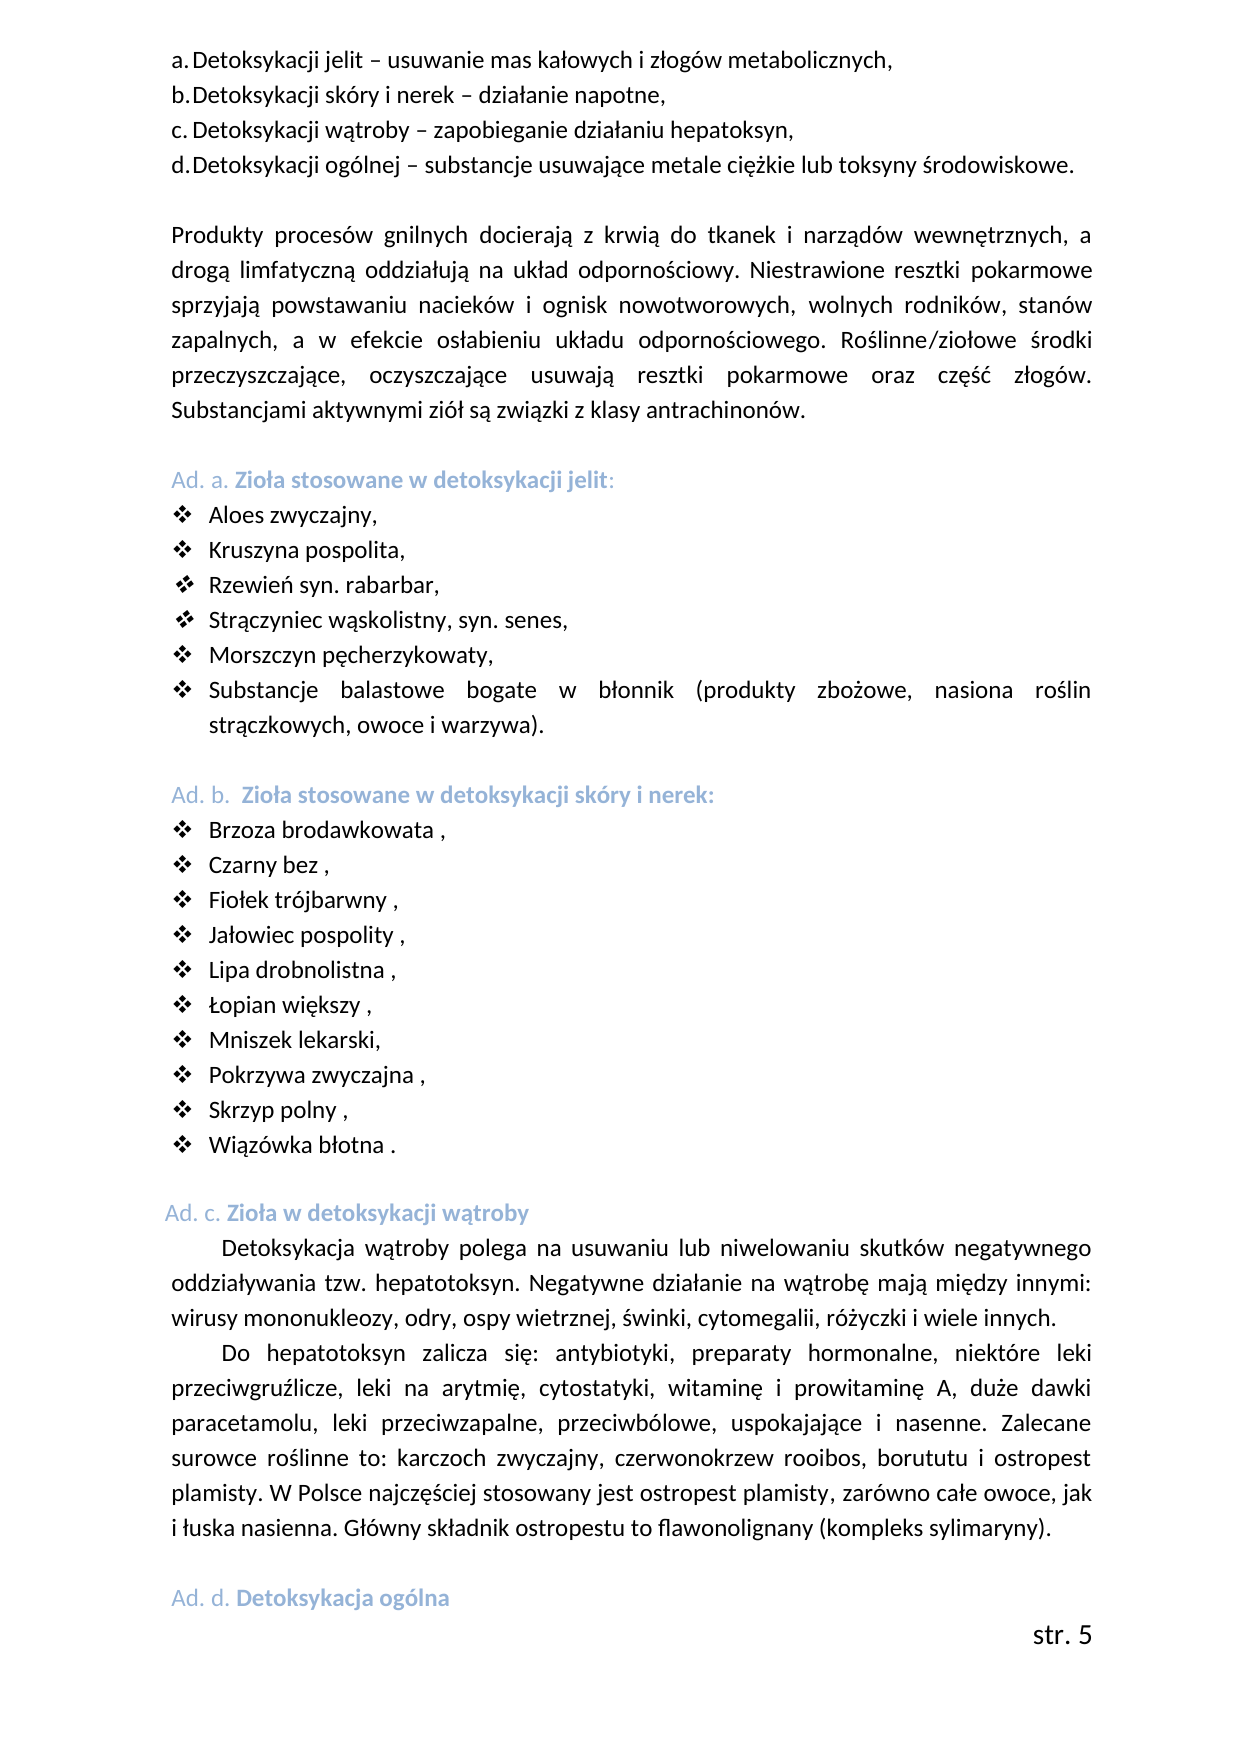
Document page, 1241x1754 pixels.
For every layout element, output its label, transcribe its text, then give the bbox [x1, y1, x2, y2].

text Ad. c. Zioła w detoksykacji wątroby [148, 1197, 1093, 1228]
list Aloes zwyczajny, [171, 499, 1093, 530]
list Morszczyn pęcherzykowaty, [171, 639, 1093, 670]
list Brzoza brodawkowata , [171, 814, 1093, 845]
list Wiązówka błotna . [171, 1129, 1093, 1160]
list Czarny bez , [171, 849, 1093, 880]
list Mniszek lekarski, [171, 1024, 1093, 1055]
text Ad. b. Zioła stosowane w detoksykacji skóry i nerek: [171, 779, 1093, 810]
text Do hepatotoksyn zalicza się: antybiotyki, preparaty hormonalne, niektóre leki przeciwgruźlicze, leki na arytmię, cytostatyki, witaminę i prowitaminę A, duże dawki paracetamolu, leki przeciwzapalne, przeciwbólowe, uspokajające i nasenne. Zalecane surowce roślinne to: karczoch zwyczajny, czerwonokrzew rooibos, borututu i ostropest plamisty. W Polsce najczęściej stosowany jest ostropest plamisty, zarówno całe owoce, jak i łuska nasienna. Główny składnik ostropestu to flawonolignany (kompleks sylimaryny). [171, 1337, 1093, 1543]
list Lipa drobnolistna , [171, 954, 1093, 985]
list Fiołek trójbarwny , [171, 884, 1093, 915]
list Kruszyna pospolita, [171, 534, 1093, 565]
list Detoksykacji wątroby – zapobieganie działaniu hepatoksyn, [171, 114, 1093, 145]
list Skrzyp polny , [171, 1094, 1093, 1125]
list Jałowiec pospolity , [171, 919, 1093, 950]
text Detoksykacja wątroby polega na usuwaniu lub niwelowaniu skutków negatywnego oddziaływania tzw. hepatotoksyn. Negatywne działanie na wątrobę mają między innymi: wirusy mononukleozy, odry, ospy wietrznej, świnki, cytomegalii, różyczki i wiele innych. [171, 1232, 1093, 1333]
list Detoksykacji jelit – usuwanie mas kałowych i złogów metabolicznych, [171, 44, 1093, 75]
list Detoksykacji ogólnej – substancje usuwające metale ciężkie lub toksyny środowiskowe. [171, 149, 1093, 180]
list Substancje balastowe bogate w błonnik (produkty zbożowe, nasiona roślin strączkowych, owoce i warzywa). [171, 674, 1093, 740]
list Rzewień syn. rabarbar, [171, 569, 1093, 600]
text Ad. a. Zioła stosowane w detoksykacji jelit: [171, 464, 1093, 495]
list Detoksykacji skóry i nerek – działanie napotne, [171, 79, 1093, 110]
list Łopian większy , [171, 989, 1093, 1020]
text Ad. d. Detoksykacja ogólna [171, 1582, 1093, 1613]
list Strączyniec wąskolistny, syn. senes, [171, 604, 1093, 635]
text Produkty procesów gnilnych docierają z krwią do tkanek i narządów wewnętrznych, a drogą limfatyczną oddziałują na układ odpornościowy. Niestrawione resztki pokarmowe sprzyjają powstawaniu nacieków i ognisk nowotworowych, wolnych rodników, stanów zapalnych, a w efekcie osłabieniu układu odpornościowego. Roślinne/ziołowe środki przeczyszczające, oczyszczające usuwają resztki pokarmowe oraz część złogów. Substancjami aktywnymi ziół są związki z klasy antrachinonów. [171, 219, 1093, 425]
list Pokrzywa zwyczajna , [171, 1059, 1093, 1090]
